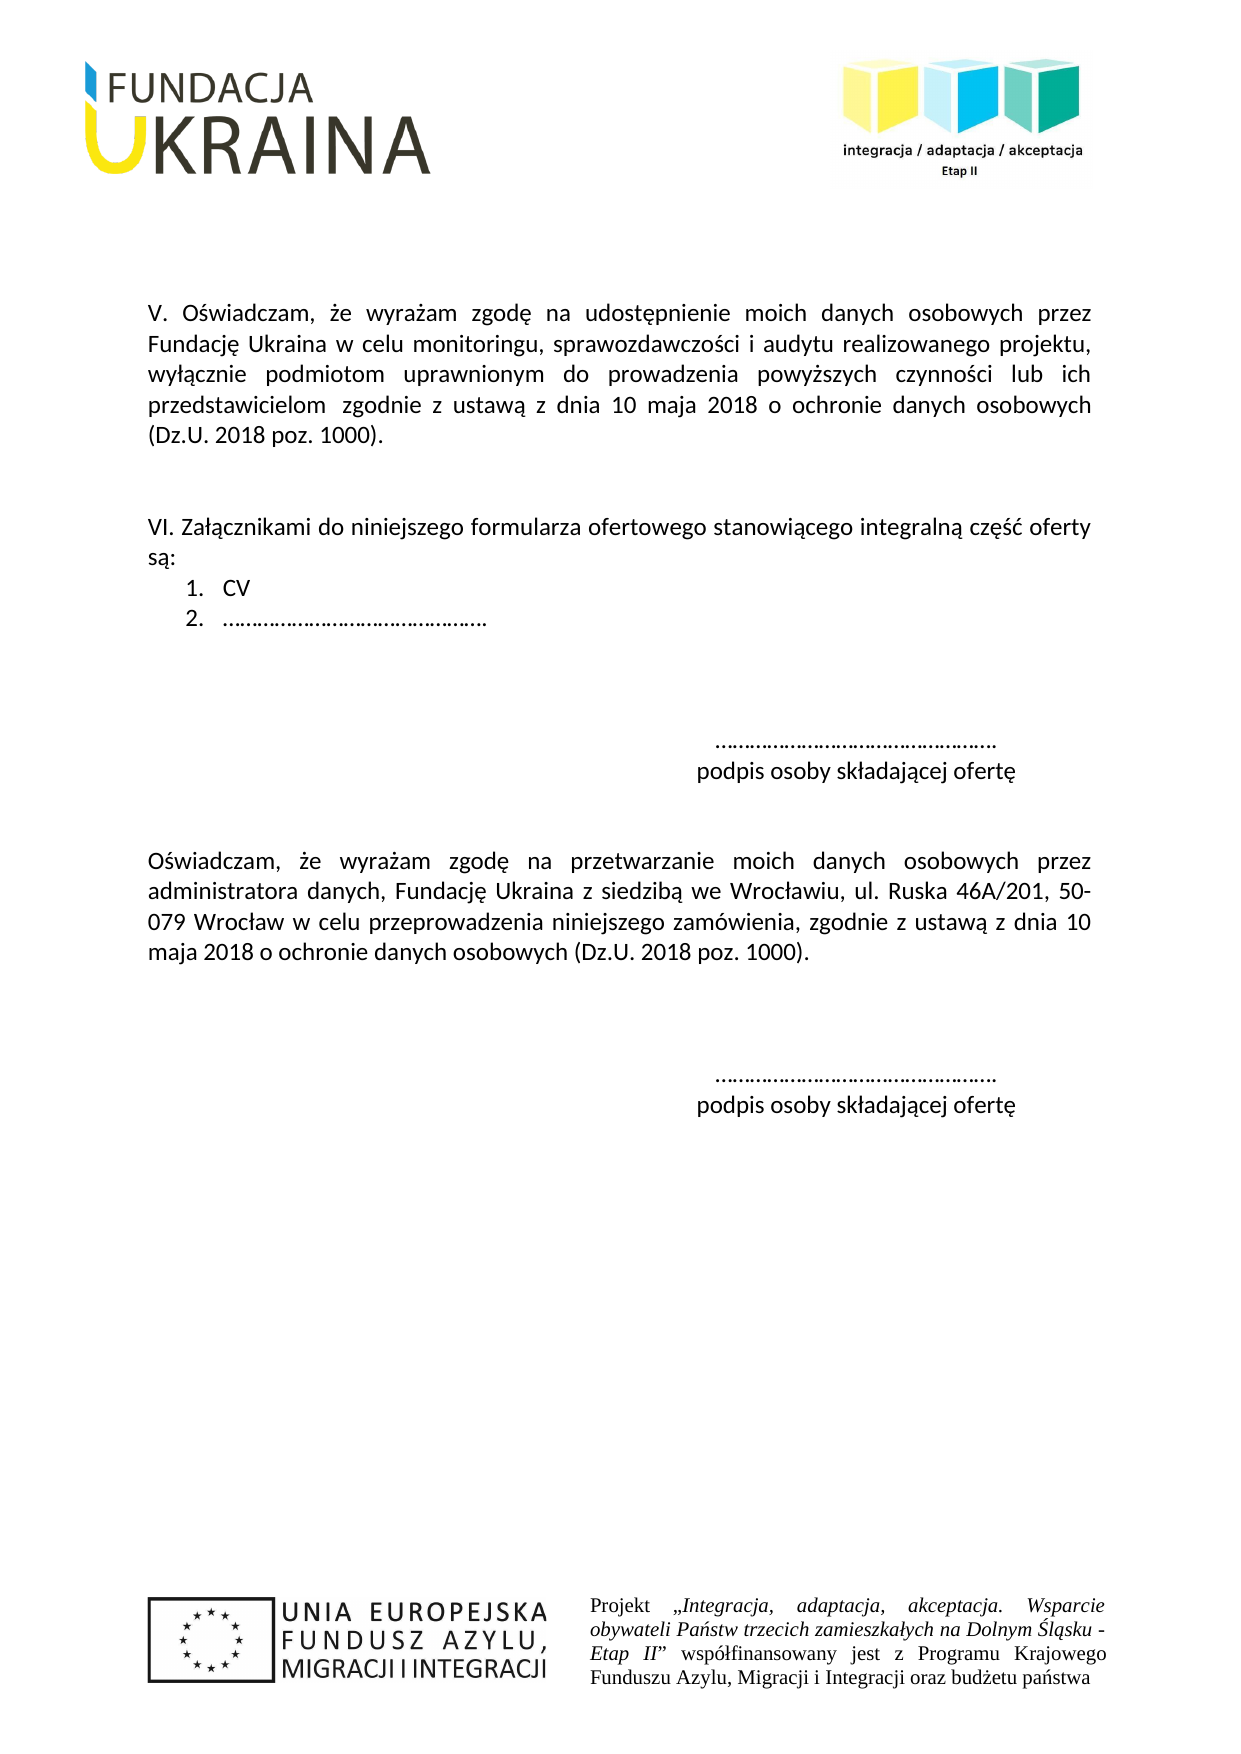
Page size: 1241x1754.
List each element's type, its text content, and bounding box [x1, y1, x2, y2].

text podpis osoby składającej ofertę [620, 755, 1093, 786]
text podpis osoby składającej ofertę [620, 1089, 1093, 1120]
text …………………………………………. [620, 725, 1093, 755]
picture [830, 50, 1093, 189]
picture [68, 51, 443, 189]
text VI. Załącznikami do niniejszego formularza ofertowego stanowiącego integralną część oferty są: [148, 511, 1093, 572]
list CV [185, 572, 1093, 603]
list ………………………………………. [185, 603, 1093, 633]
picture [147, 1597, 547, 1683]
text Oświadczam, że wyrażam zgodę na przetwarzanie moich danych osobowych przez administratora danych, Fundację Ukraina z siedzibą we Wrocławiu, ul. Ruska 46A/201, 50-079 Wrocław w celu przeprowadzenia niniejszego zamówienia, zgodnie z ustawą z dnia 10 maja 2018 o ochronie danych osobowych (Dz.U. 2018 poz. 1000). [148, 845, 1093, 967]
text V. Oświadczam, że wyrażam zgodę na udostępnienie moich danych osobowych przez Fundację Ukraina w celu monitoringu, sprawozdawczości i audytu realizowanego projektu, wyłącznie podmiotom uprawnionym do prowadzenia powyższych czynności lub ich przedstawicielom zgodnie z ustawą z dnia 10 maja 2018 o ochronie danych osobowych (Dz.U. 2018 poz. 1000). [148, 297, 1093, 450]
text …………………………………………. [620, 1059, 1093, 1089]
